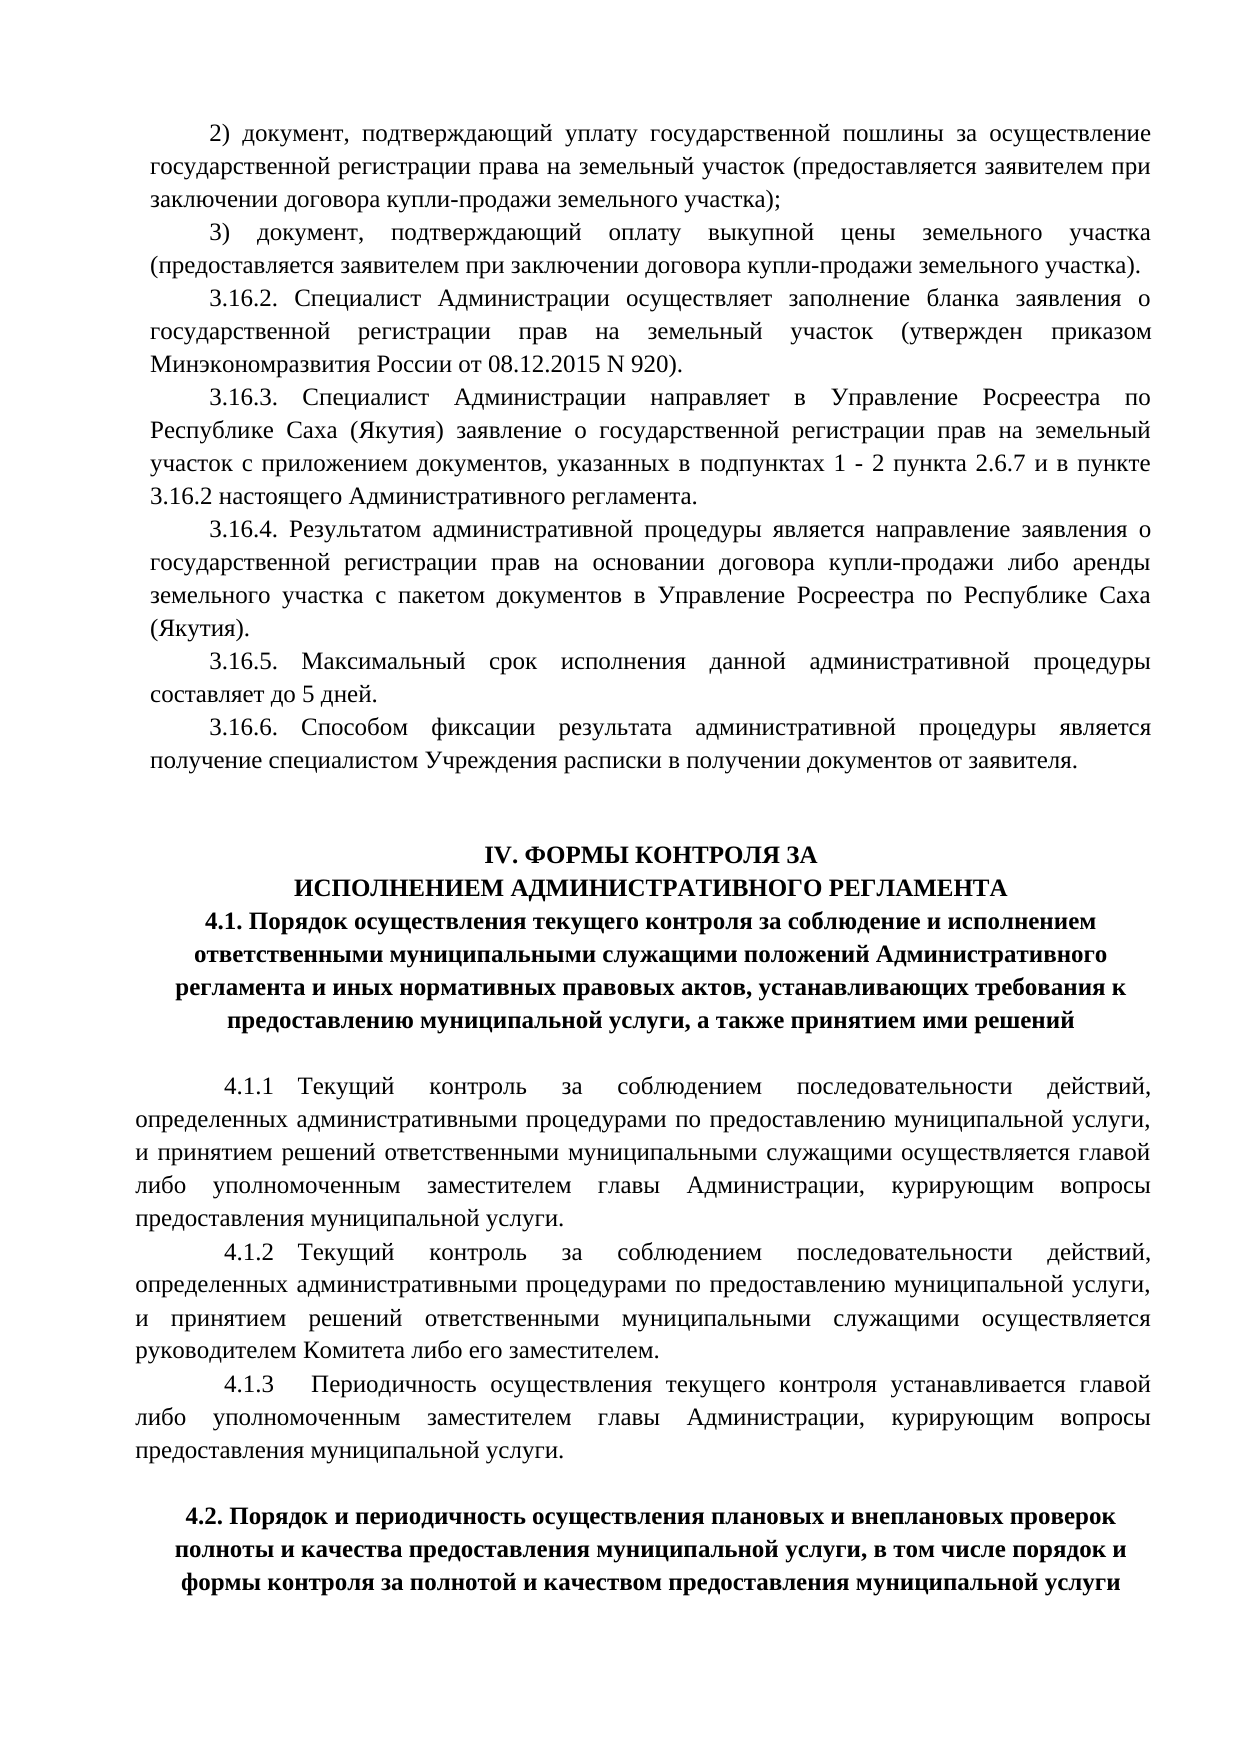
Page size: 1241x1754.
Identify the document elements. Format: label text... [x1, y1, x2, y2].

list Периодичность осуществления текущего контроля устанавливается главой либо уполномоченным заместителем главы Администрации, курирующим вопросы предоставления муниципальной услуги. [135, 1369, 1152, 1463]
text 2) документ, подтверждающий уплату государственной пошлины за осуществление государственной регистрации права на земельный участок (предоставляется заявителем при заключении договора купли-продажи земельного участка); [150, 118, 1152, 213]
text 4.2. Порядок и периодичность осуществления плановых и внеплановых проверок полноты и качества предоставления муниципальной услуги, в том числе порядок и формы контроля за полнотой и качеством предоставления муниципальной услуги [150, 1501, 1152, 1596]
list Текущий контроль за соблюдением последовательности действий, определенных административными процедурами по предоставлению муниципальной услуги, и принятием решений ответственными муниципальными служащими осуществляется главой либо уполномоченным заместителем главы Администрации, курирующим вопросы предоставления муниципальной услуги. [135, 1071, 1152, 1232]
text 4.1. Порядок осуществления текущего контроля за соблюдение и исполнением ответственными муниципальными служащими положений Административного регламента и иных нормативных правовых актов, устанавливающих требования к предоставлению муниципальной услуги, а также принятием ими решений [150, 906, 1152, 1034]
text ИСПОЛНЕНИЕМ АДМИНИСТРАТИВНОГО РЕГЛАМЕНТА [150, 873, 1152, 902]
text 3.16.5. Максимальный срок исполнения данной административной процедуры составляет до 5 дней. [150, 646, 1152, 708]
text 3) документ, подтверждающий оплату выкупной цены земельного участка (предоставляется заявителем при заключении договора купли-продажи земельного участка). [150, 217, 1152, 279]
list Текущий контроль за соблюдением последовательности действий, определенных административными процедурами по предоставлению муниципальной услуги, и принятием решений ответственными муниципальными служащими осуществляется руководителем Комитета либо его заместителем. [135, 1237, 1152, 1364]
text IV. ФОРМЫ КОНТРОЛЯ ЗА [150, 840, 1152, 869]
text 3.16.4. Результатом административной процедуры является направление заявления о государственной регистрации прав на основании договора купли-продажи либо аренды земельного участка с пакетом документов в Управление Росреестра по Республике Саха (Якутия). [150, 514, 1152, 642]
text 3.16.6. Способом фиксации результата административной процедуры является получение специалистом Учреждения расписки в получении документов от заявителя. [150, 712, 1152, 774]
text 3.16.2. Специалист Администрации осуществляет заполнение бланка заявления о государственной регистрации прав на земельный участок (утвержден приказом Минэкономразвития России от 08.12.2015 N 920). [150, 283, 1152, 378]
text 3.16.3. Специалист Администрации направляет в Управление Росреестра по Республике Саха (Якутия) заявление о государственной регистрации прав на земельный участок с приложением документов, указанных в подпунктах 1 - 2 пункта 2.6.7 и в пункте 3.16.2 настоящего Административного регламента. [150, 382, 1152, 510]
